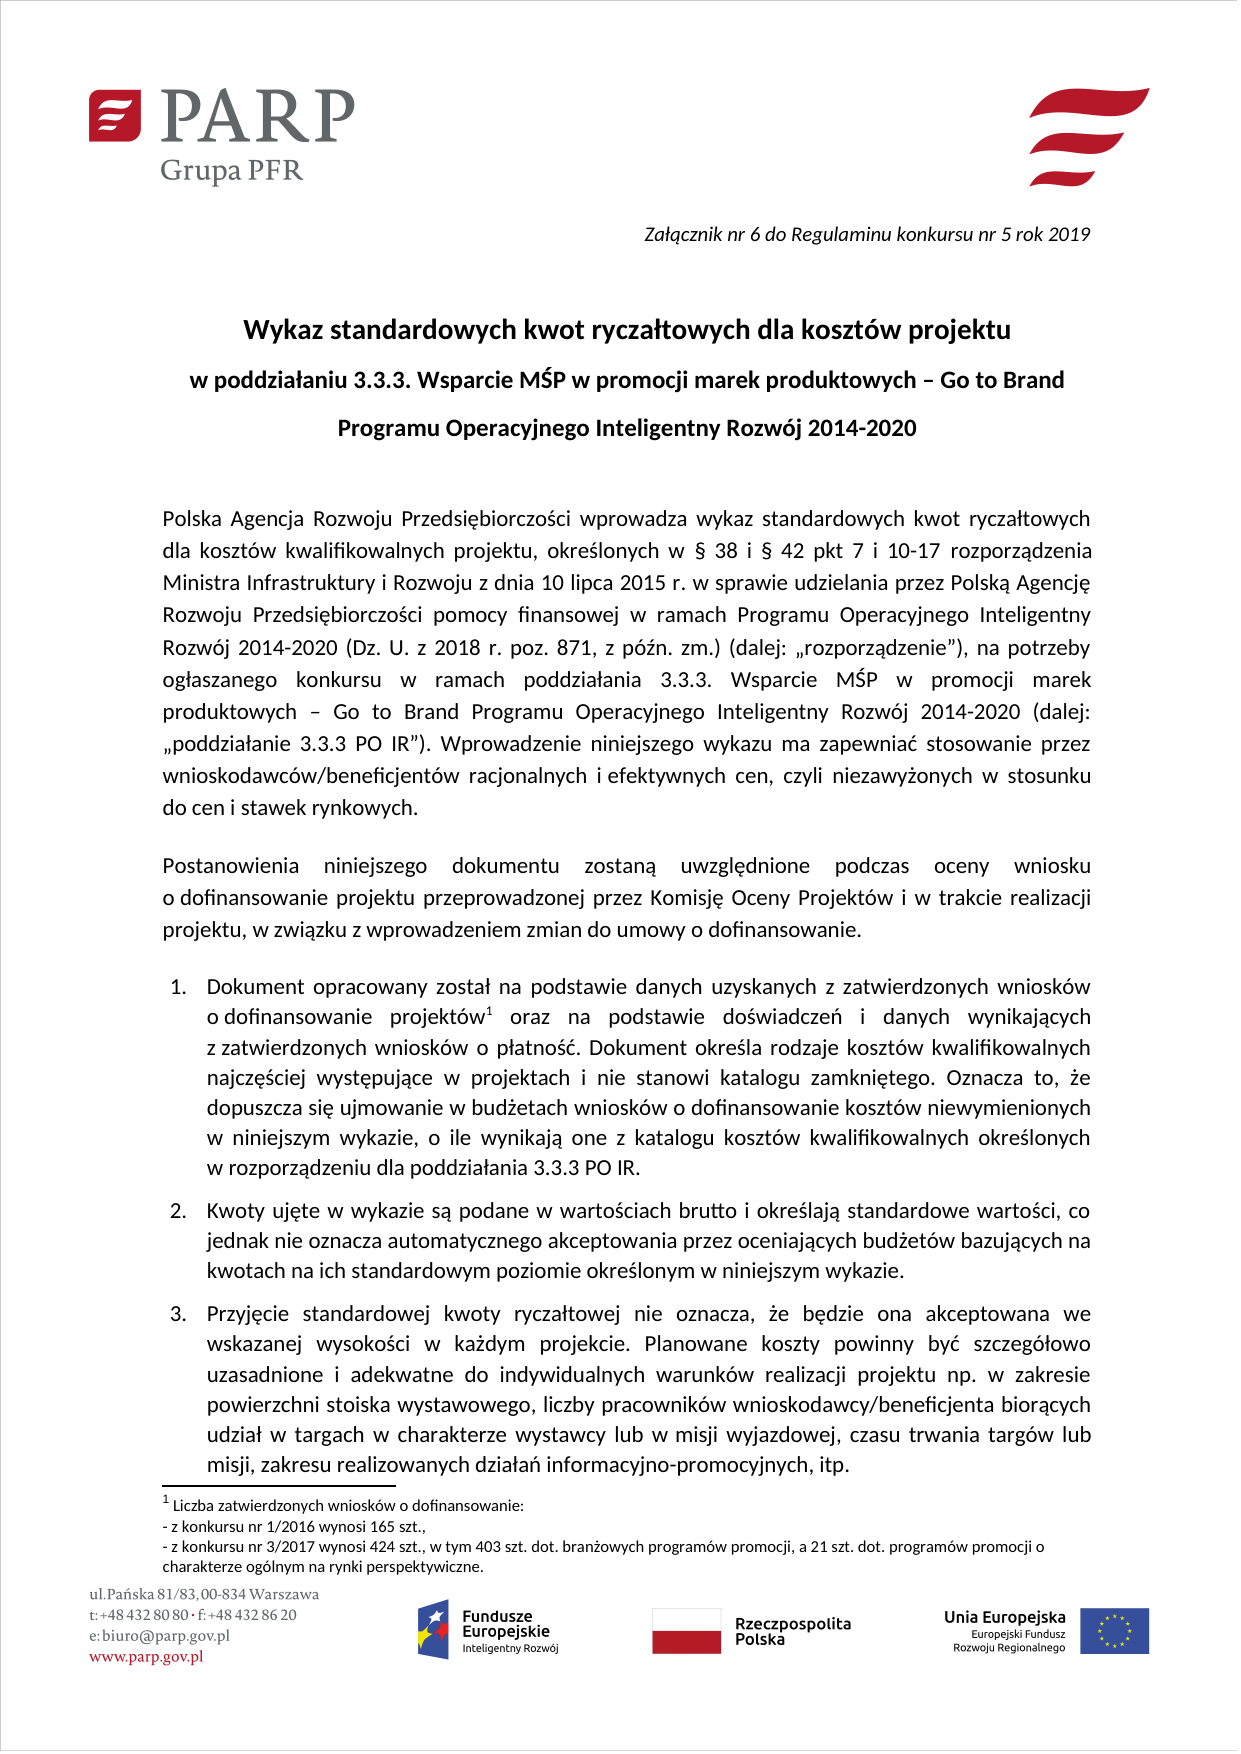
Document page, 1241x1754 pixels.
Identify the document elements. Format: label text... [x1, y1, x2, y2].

picture [0, 0, 1238, 1751]
list Dokument opracowany został na podstawie danych uzyskanych z zatwierdzonych wniosków o dofinansowanie projektów oraz na podstawie doświadczeń i danych wynikających z zatwierdzonych wniosków o płatność. Dokument określa rodzaje kosztów kwalifikowalnych najczęściej występujące w projektach i nie stanowi katalogu zamkniętego. Oznacza to, że dopuszcza się ujmowanie w budżetach wniosków o dofinansowanie kosztów niewymienionych w niniejszym wykazie, o ile wynikają one z katalogu kosztów kwalifikowalnych określonych w rozporządzeniu dla poddziałania 3.3.3 PO IR. [169, 972, 1092, 1182]
text Załącznik nr 6 do Regulaminu konkursu nr 5 rok 2019 [162, 222, 1092, 247]
list Kwoty ujęte w wykazie są podane w wartościach brutto i określają standardowe wartości, co jednak nie oznacza automatycznego akceptowania przez oceniających budżetów bazujących na kwotach na ich standardowym poziomie określonym w niniejszym wykazie. [169, 1196, 1092, 1285]
text Programu Operacyjnego Inteligentny Rozwój 2014-2020 [162, 412, 1092, 442]
text w poddziałaniu 3.3.3. Wsparcie MŚP w promocji marek produktowych – Go to Brand [162, 364, 1092, 395]
text Postanowienia niniejszego dokumentu zostaną uwzględnione podczas oceny wniosku o dofinansowanie projektu przeprowadzonej przez Komisję Oceny Projektów i w trakcie realizacji projektu, w związku z wprowadzeniem zmian do umowy o dofinansowanie. [162, 851, 1092, 943]
list Przyjęcie standardowej kwoty ryczałtowej nie oznacza, że będzie ona akceptowana we wskazanej wysokości w każdym projekcie. Planowane koszty powinny być szczegółowo uzasadnione i adekwatne do indywidualnych warunków realizacji projektu np. w zakresie powierzchni stoiska wystawowego, liczby pracowników wnioskodawcy/beneficjenta biorących udział w targach w charakterze wystawcy lub w misji wyjazdowej, czasu trwania targów lub misji, zakresu realizowanych działań informacyjno-promocyjnych, itp. [169, 1299, 1092, 1478]
text Polska Agencja Rozwoju Przedsiębiorczości wprowadza wykaz standardowych kwot ryczałtowych dla kosztów kwalifikowalnych projektu, określonych w § 38 i § 42 pkt 7 i 10-17 rozporządzenia Ministra Infrastruktury i Rozwoju z dnia 10 lipca 2015 r. w sprawie udzielania przez Polską Agencję Rozwoju Przedsiębiorczości pomocy finansowej w ramach Programu Operacyjnego Inteligentny Rozwój 2014-2020 (Dz. U. z 2018 r. poz. 871, z późn. zm.) (dalej: „rozporządzenie”), na potrzeby ogłaszanego konkursu w ramach poddziałania 3.3.3. Wsparcie MŚP w promocji marek produktowych – Go to Brand Programu Operacyjnego Inteligentny Rozwój 2014-2020 (dalej: „poddziałanie 3.3.3 PO IR”). Wprowadzenie niniejszego wykazu ma zapewniać stosowanie przez wnioskodawców/beneficjentów racjonalnych i efektywnych cen, czyli niezawyżonych w stosunku do cen i stawek rynkowych. [162, 504, 1092, 822]
text Wykaz standardowych kwot ryczałtowych dla kosztów projektu [162, 311, 1092, 346]
